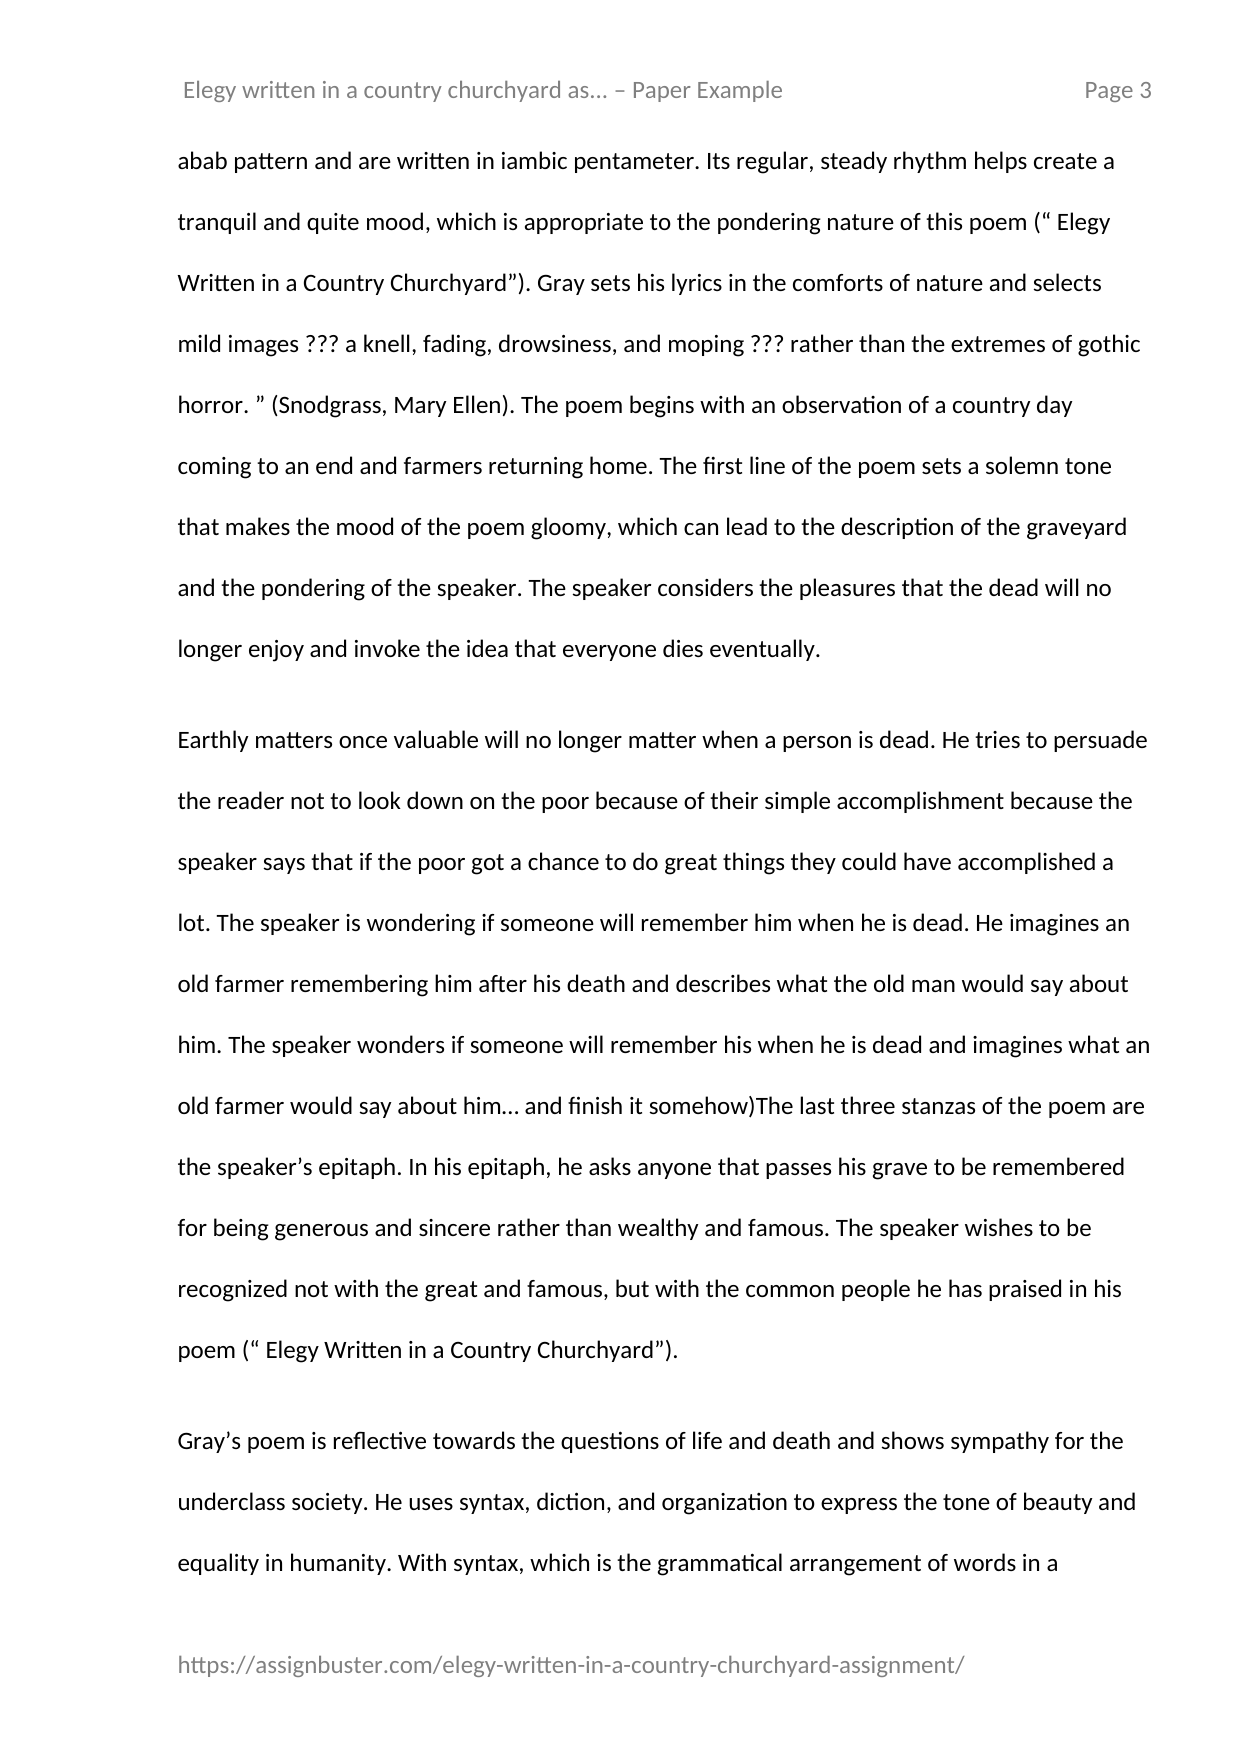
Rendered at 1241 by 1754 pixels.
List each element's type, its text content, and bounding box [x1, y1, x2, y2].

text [177, 145, 1152, 664]
text Earthly matters once valuable will no longer matter when a person is dead. He tries to persuade the reader not to look down on the poor because of their simple accomplishment because the speaker says that if the poor got a chance to do great things they could have accomplished a lot. The speaker is wondering if someone will remember him when he is dead. He imagines an old farmer remembering him after his death and describes what the old man would say about him. The speaker wonders if someone will remember his when he is dead and imagines what an old farmer would say about him… and finish it somehow)The last three stanzas of the poem are the speaker’s epitaph. In his epitaph, he asks anyone that passes his grave to be remembered for being generous and sincere rather than wealthy and famous. The speaker wishes to be recognized not with the great and famous, but with the common people he has praised in his poem (“ Elegy Written in a Country Churchyard”). [177, 724, 1152, 1365]
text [177, 1425, 1152, 1577]
